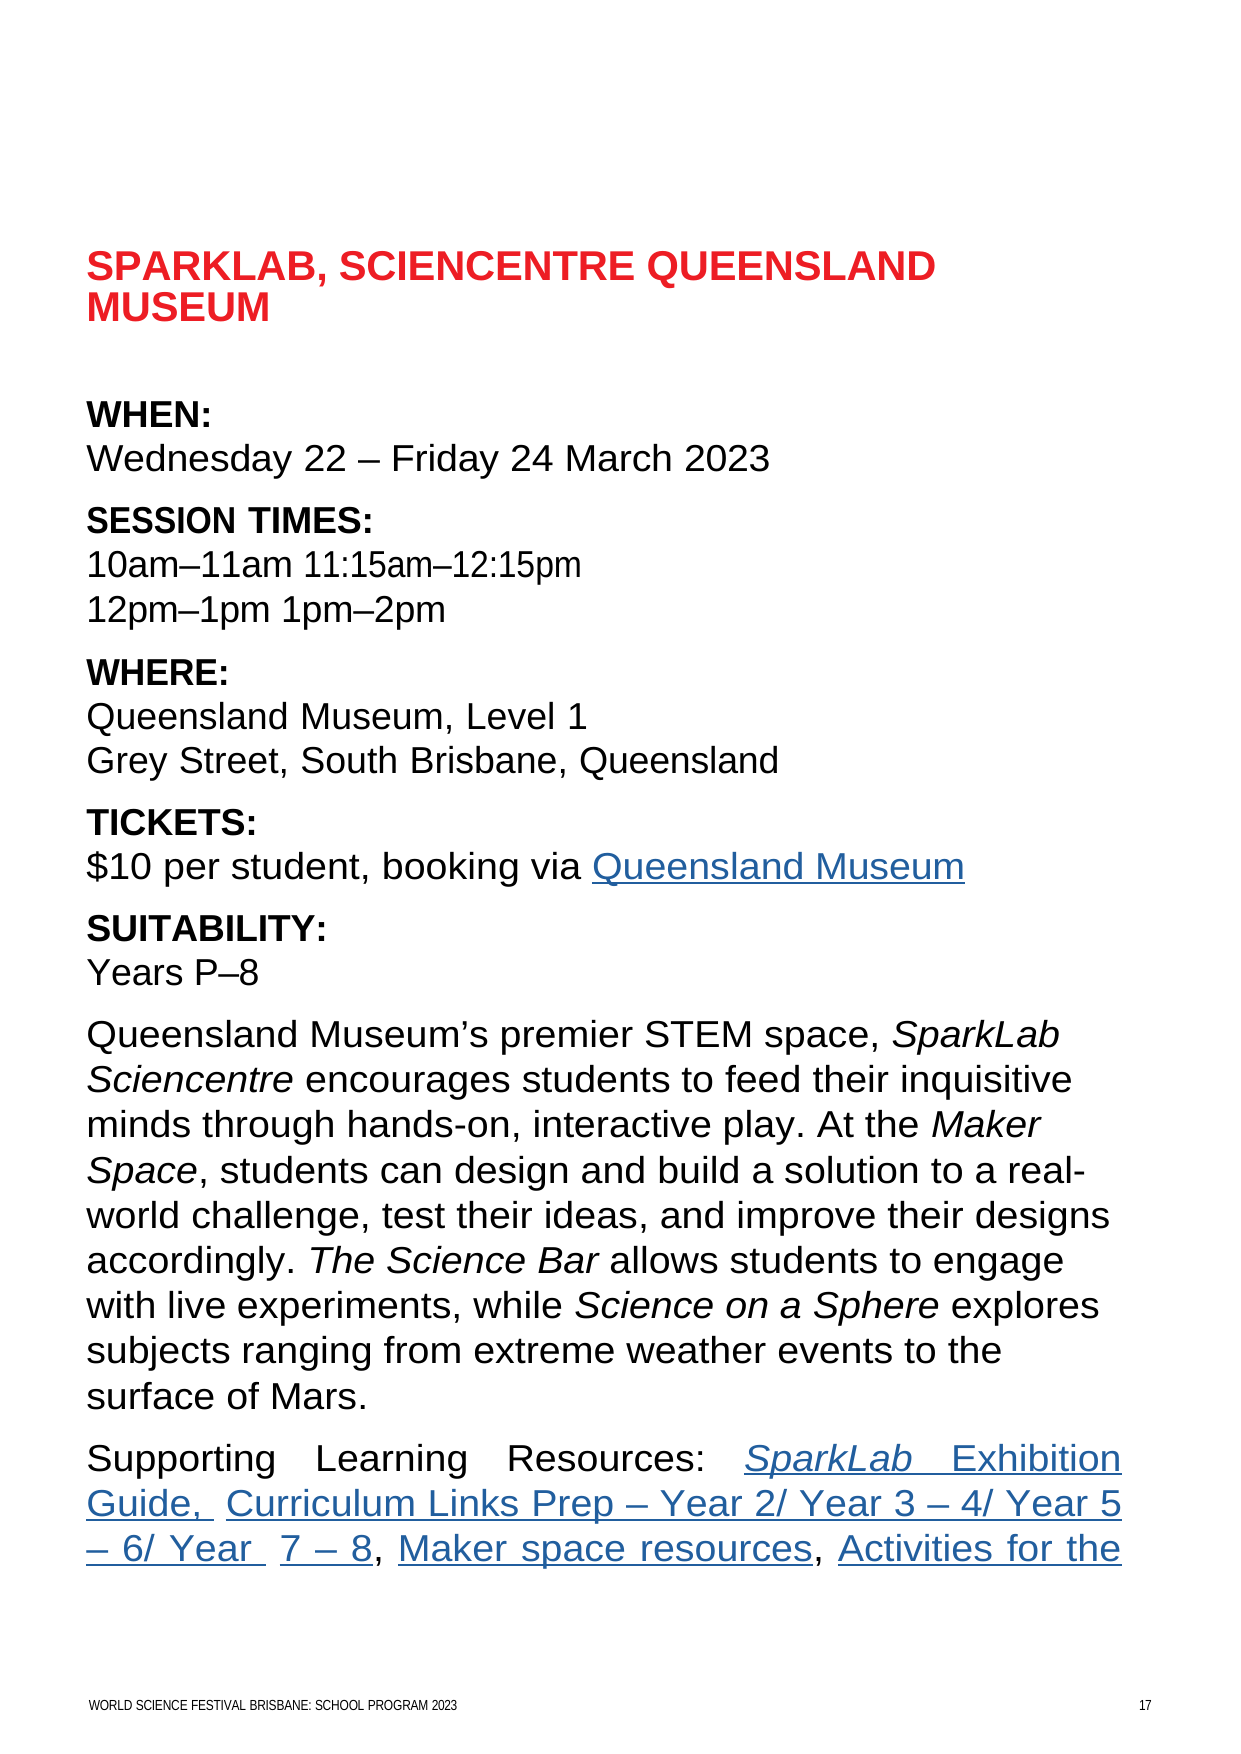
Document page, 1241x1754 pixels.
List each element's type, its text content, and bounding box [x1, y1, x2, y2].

text $10 per student, booking via Queensland Museum [86, 844, 1122, 887]
text 12pm–1pm 1pm–2pm [86, 588, 1122, 631]
text Grey Street, South Brisbane, Queensland [86, 738, 1122, 782]
text Years P–8 [86, 950, 1122, 993]
text Queensland Museum, Level 1 [86, 694, 1122, 737]
text 10am–11am 11:15am–12:15pm [86, 542, 1122, 586]
subtitle WHEN: [86, 392, 1122, 436]
subtitle TICKETS: [86, 800, 1122, 843]
subtitle WHERE: [86, 650, 1122, 693]
subtitle SUITABILITY: [86, 906, 1122, 949]
text Wednesday 22 – Friday 24 March 2023 [86, 436, 1122, 479]
subtitle SESSION TIMES: [86, 498, 1122, 542]
text Queensland Museum’s premier STEM space, SparkLab Sciencentre encourages students to feed their inquisitive minds through hands-on, interactive play. At the Maker Space, students can design and build a solution to a real- world challenge, test their ideas, and improve their designs accordingly. The Science Bar allows students to engage with live experiments, while Science on a Sphere explores subjects ranging from extreme weather events to the surface of Mars. [86, 1012, 1122, 1417]
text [86, 1436, 1122, 1569]
subtitle SPARKLAB, SCIENCENTRE QUEENSLAND MUSEUM [86, 248, 1122, 330]
